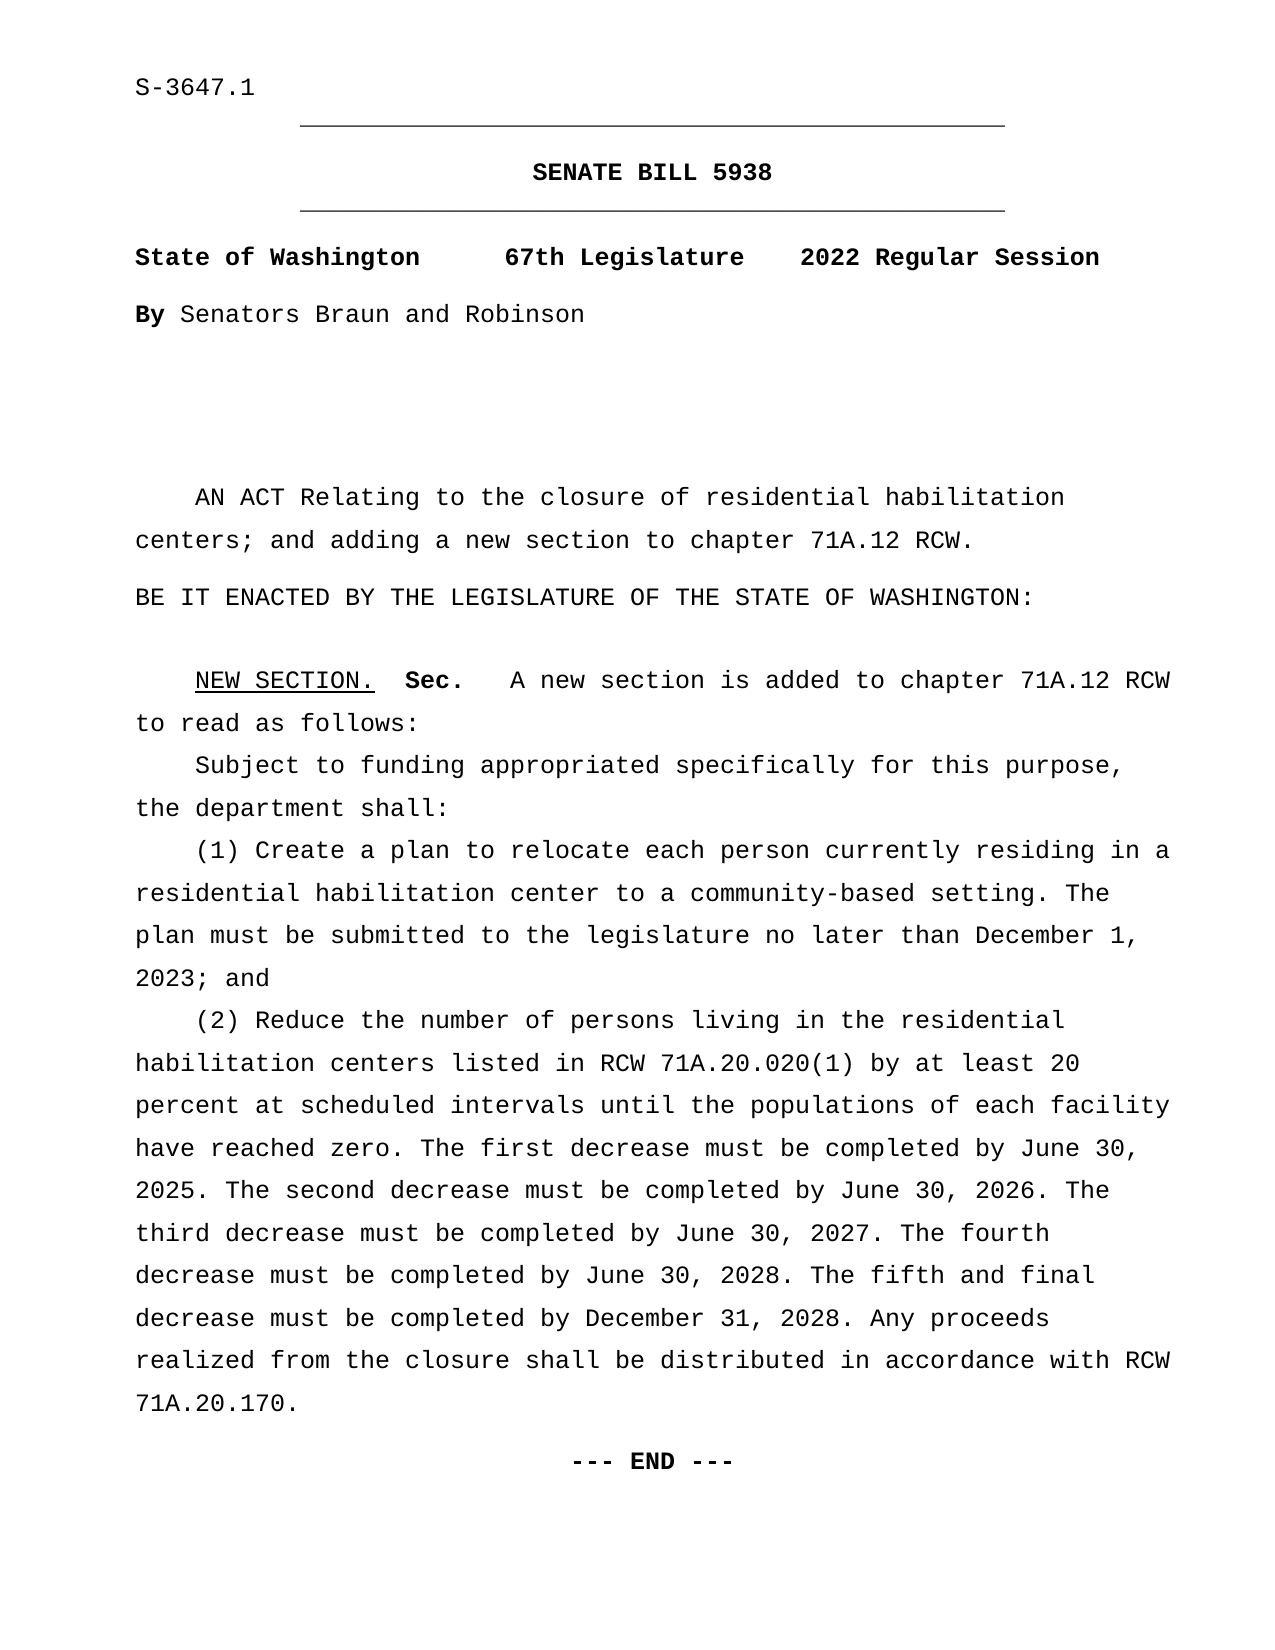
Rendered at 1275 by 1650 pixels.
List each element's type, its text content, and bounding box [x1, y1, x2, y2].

text Subject to funding appropriated specifically for this purpose, the department shall: [135, 740, 1170, 825]
text _______________________________________________ [135, 188, 1170, 217]
text (2) Reduce the number of persons living in the residential habilitation centers listed in RCW 71A.20.020(1) by at least 20 percent at scheduled intervals until the populations of each facility have reached zero. The first decrease must be completed by June 30, 2025. The second decrease must be completed by June 30, 2026. The third decrease must be completed by June 30, 2027. The fourth decrease must be completed by June 30, 2028. The fifth and final decrease must be completed by December 31, 2028. Any proceeds realized from the closure shall be distributed in accordance with RCW 71A.20.170. [135, 995, 1170, 1420]
text NEW SECTION. Sec. A new section is added to chapter 71A.12 RCW to read as follows: [135, 655, 1170, 740]
text By Senators Braun and Robinson [135, 302, 1170, 330]
text State of Washington 67th Legislature 2022 Regular Session [135, 245, 1170, 273]
text SENATE BILL 5938 [135, 160, 1170, 188]
text AN ACT Relating to the closure of residential habilitation centers; and adding a new section to chapter 71A.12 RCW. [135, 472, 1170, 557]
text _______________________________________________ [135, 103, 1170, 132]
text BE IT ENACTED BY THE LEGISLATURE OF THE STATE OF WASHINGTON: [135, 585, 1170, 613]
text --- END --- [135, 1448, 1170, 1477]
text S-3647.1 [135, 75, 1170, 103]
text (1) Create a plan to relocate each person currently residing in a residential habilitation center to a community-based setting. The plan must be submitted to the legislature no later than December 1, 2023; and [135, 825, 1170, 995]
